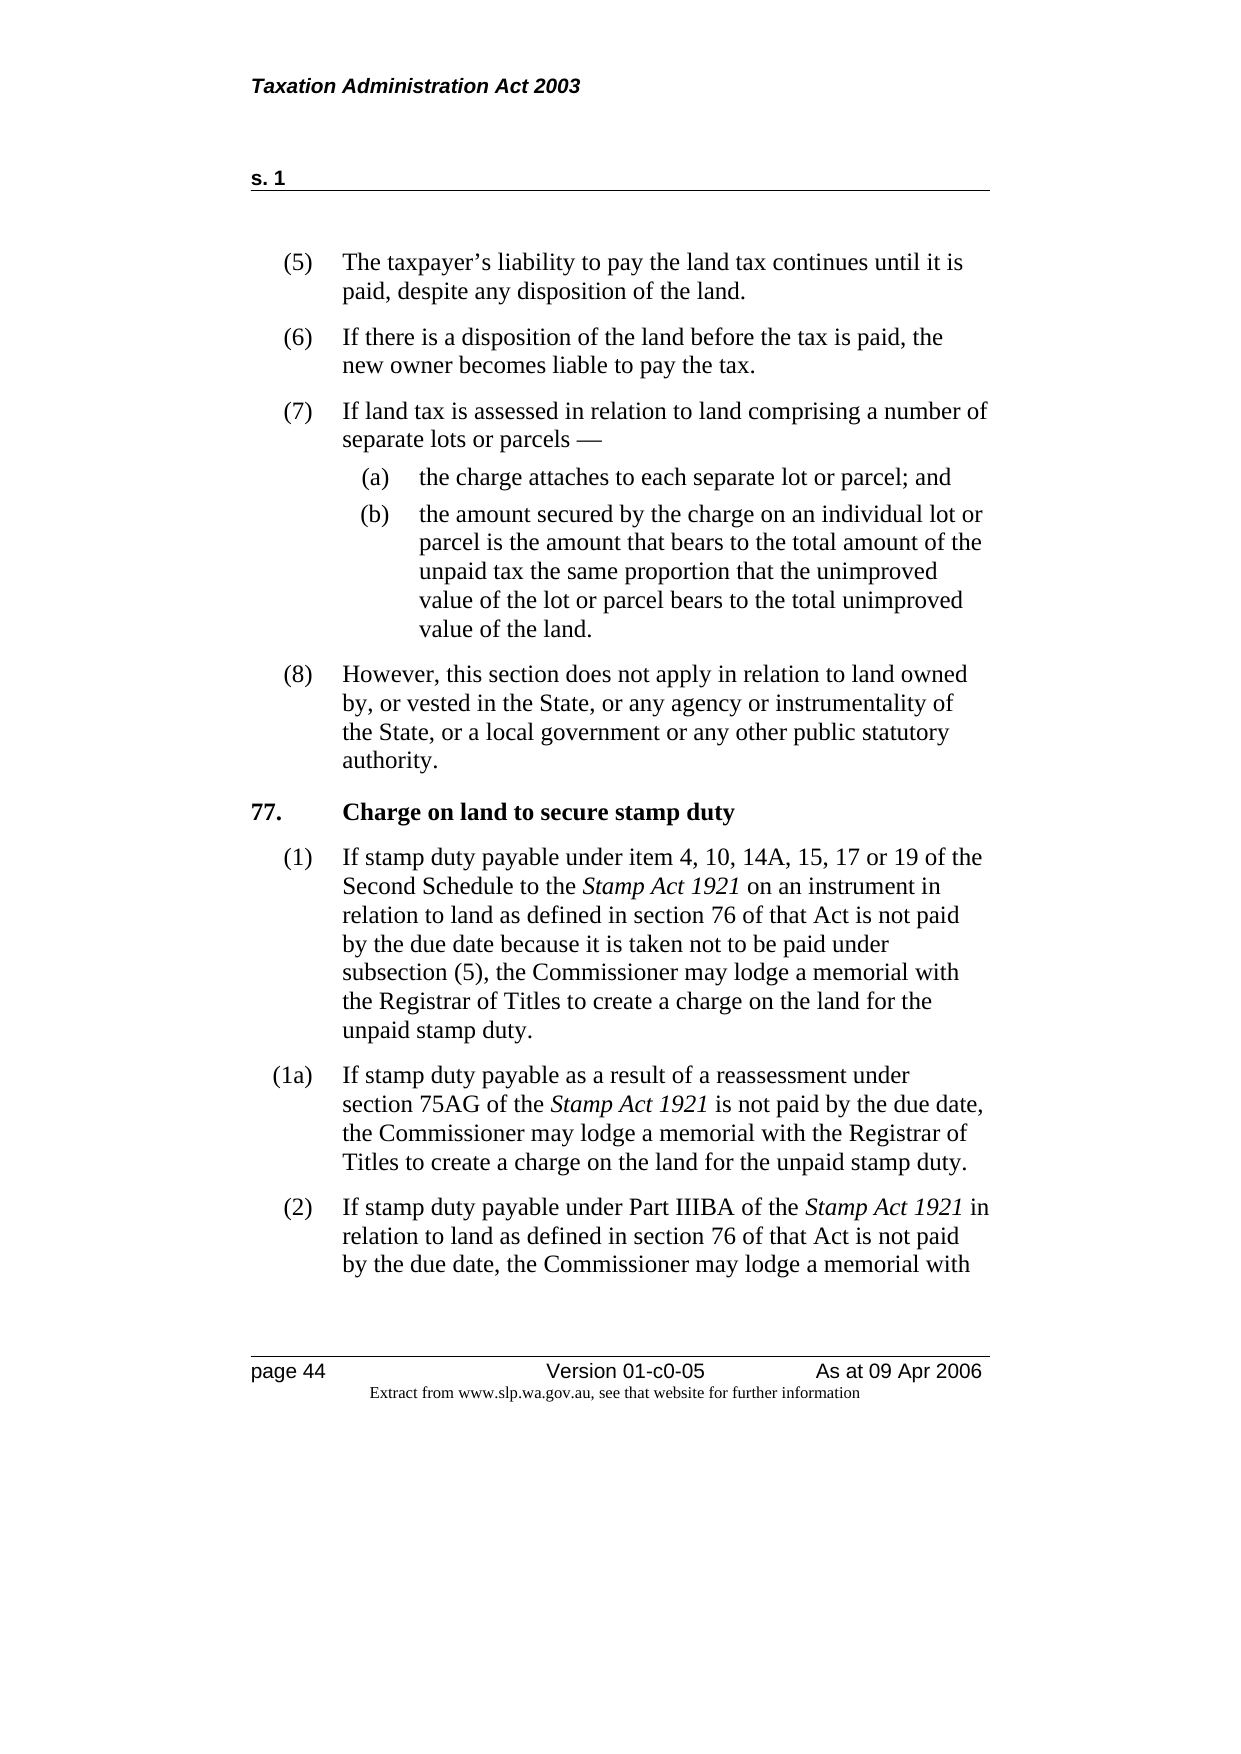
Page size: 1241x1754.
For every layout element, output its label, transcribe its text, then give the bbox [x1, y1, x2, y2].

text (5) The taxpayer’s liability to pay the land tax continues until it is paid, despite any disposition of the land. [251, 247, 990, 305]
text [251, 1192, 990, 1278]
text (b) the amount secured by the charge on an individual lot or parcel is the amount that bears to the total amount of the unpaid tax the same proportion that the unimproved value of the lot or parcel bears to the total unimproved value of the land. [251, 499, 990, 642]
text (1a) If stamp duty payable as a result of a reassessment under section 75AG of the Stamp Act 1921 is not paid by the due date, the Commissioner may lodge a memorial with the Registrar of Titles to create a charge on the land for the unpaid stamp duty. [251, 1060, 990, 1175]
text (7) If land tax is assessed in relation to land comprising a number of separate lots or parcels — [251, 396, 990, 453]
text (1) If stamp duty payable under item 4, 10, 14A, 15, 17 or 19 of the Second Schedule to the Stamp Act 1921 on an instrument in relation to land as defined in section 76 of that Act is not paid by the due date because it is taken not to be paid under subsection (5), the Commissioner may lodge a memorial with the Registrar of Titles to create a charge on the land for the unpaid stamp duty. [251, 842, 990, 1044]
text (a) the charge attaches to each separate lot or parcel; and [251, 462, 990, 490]
subtitle 77. Charge on land to secure stamp duty [251, 797, 990, 826]
text (6) If there is a disposition of the land before the tax is paid, the new owner becomes liable to pay the tax. [251, 322, 990, 379]
text (8) However, this section does not apply in relation to land owned by, or vested in the State, or any agency or instrumentality of the State, or a local government or any other public statutory authority. [251, 659, 990, 774]
